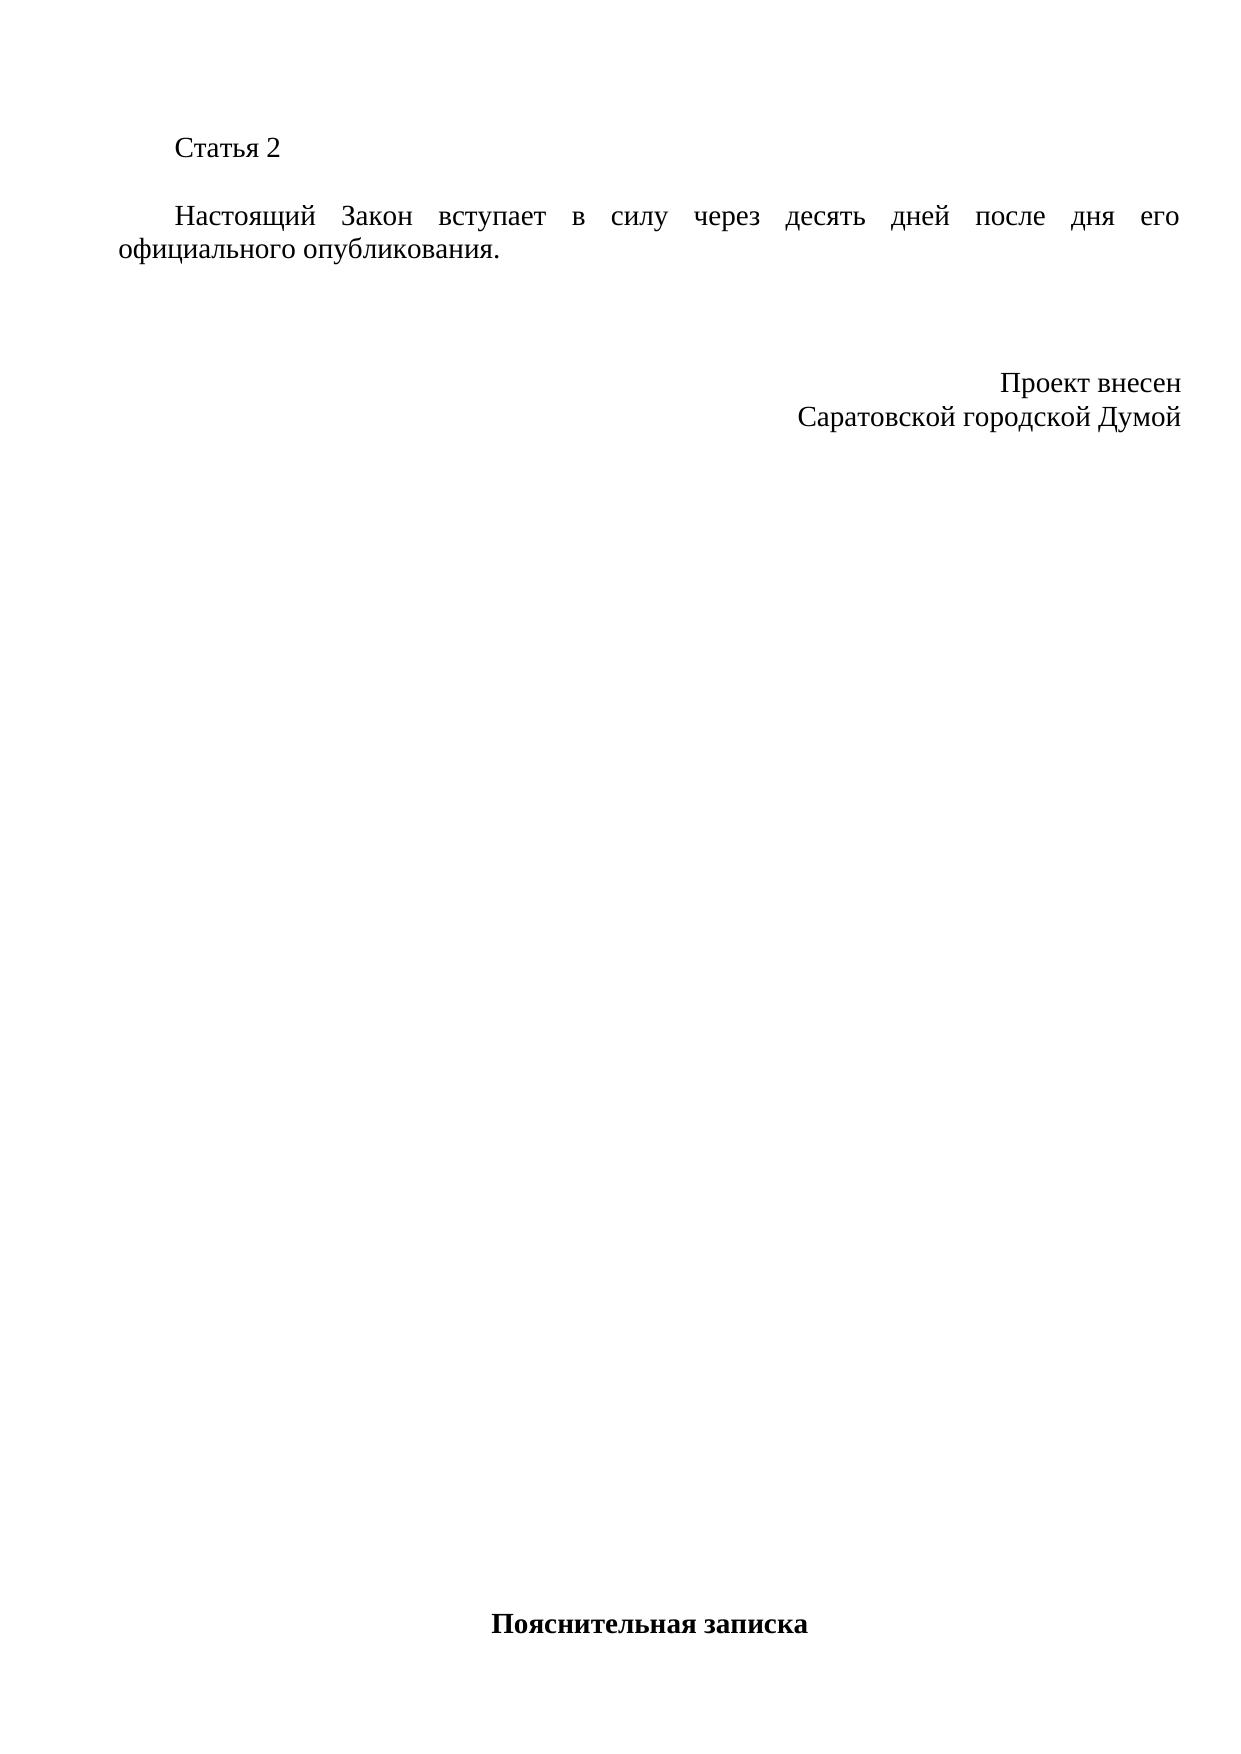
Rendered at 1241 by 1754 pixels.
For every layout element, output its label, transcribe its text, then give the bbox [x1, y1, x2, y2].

text Настоящий Закон вступает в силу через десять дней после дня его официального опубликования. [118, 198, 1181, 265]
text Пояснительная записка [118, 1606, 1181, 1640]
text Саратовской городской Думой [709, 399, 1181, 432]
text Статья 2 [118, 131, 1181, 164]
text Проект внесен [797, 365, 1181, 399]
